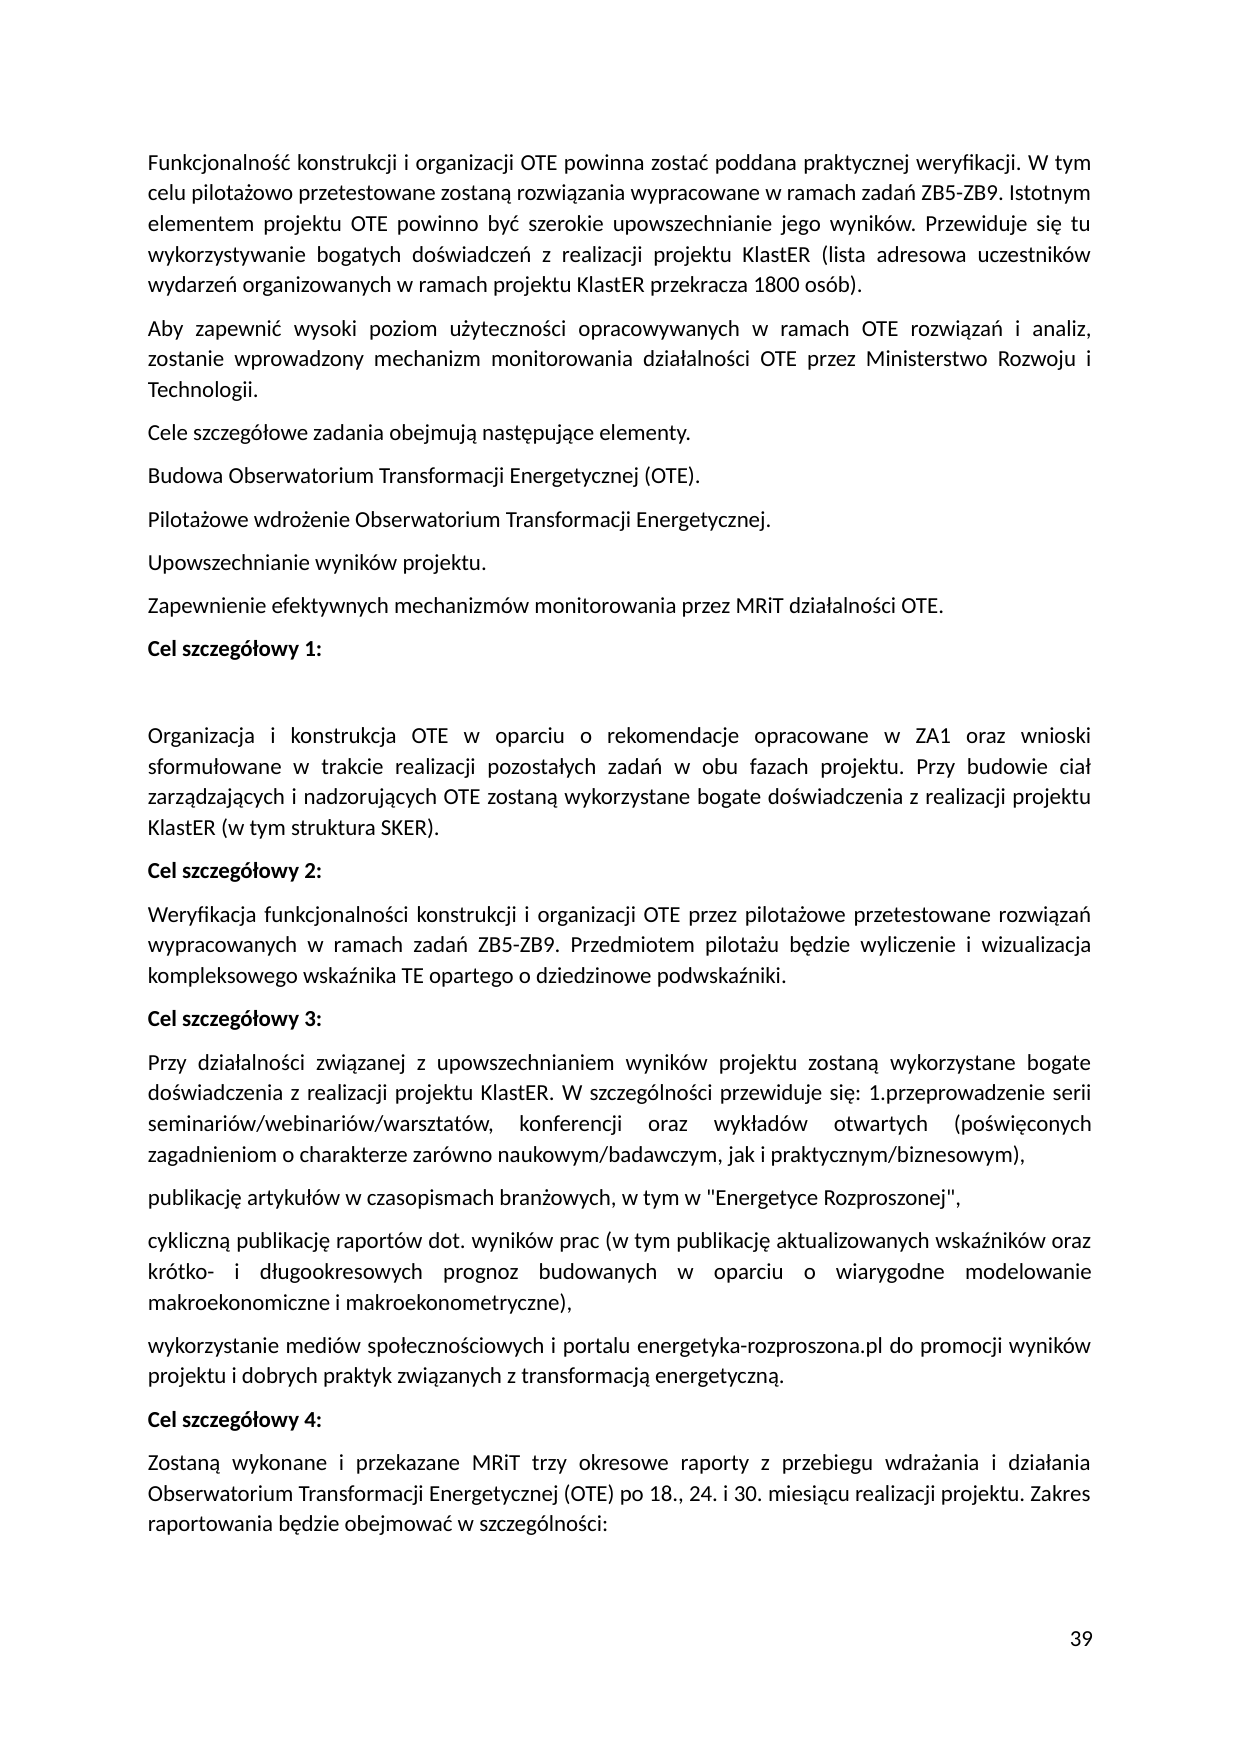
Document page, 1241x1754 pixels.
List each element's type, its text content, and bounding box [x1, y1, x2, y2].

list Organizacja i konstrukcja OTE w oparciu o rekomendacje opracowane w ZA1 oraz wnioski sformułowane w trakcie realizacji pozostałych zadań w obu fazach projektu. Przy budowie ciał zarządzających i nadzorujących OTE zostaną wykorzystane bogate doświadczenia z realizacji projektu KlastER (w tym struktura SKER). [148, 721, 1093, 841]
list Cele szczegółowe zadania obejmują następujące elementy. [148, 418, 1093, 446]
list Cel szczegółowy 4: [148, 1405, 1093, 1433]
list Cel szczegółowy 3: [148, 1004, 1093, 1032]
list wykorzystanie mediów społecznościowych i portalu energetyka-rozproszona.pl do promocji wyników projektu i dobrych praktyk związanych z transformacją energetyczną. [148, 1331, 1093, 1390]
list Cel szczegółowy 2: [148, 856, 1093, 884]
list publikację artykułów w czasopismach branżowych, w tym w "Energetyce Rozproszonej", [148, 1183, 1093, 1211]
list Zapewnienie efektywnych mechanizmów monitorowania przez MRiT działalności OTE. [148, 591, 1093, 619]
list Pilotażowe wdrożenie Obserwatorium Transformacji Energetycznej. [148, 505, 1093, 533]
list Funkcjonalność konstrukcji i organizacji OTE powinna zostać poddana praktycznej weryfikacji. W tym celu pilotażowo przetestowane zostaną rozwiązania wypracowane w ramach zadań ZB5-ZB9. Istotnym elementem projektu OTE powinno być szerokie upowszechnianie jego wyników. Przewiduje się tu wykorzystywanie bogatych doświadczeń z realizacji projektu KlastER (lista adresowa uczestników wydarzeń organizowanych w ramach projektu KlastER przekracza 1800 osób). [148, 148, 1093, 298]
list Upowszechnianie wyników projektu. [148, 548, 1093, 576]
list Aby zapewnić wysoki poziom użyteczności opracowywanych w ramach OTE rozwiązań i analiz, zostanie wprowadzony mechanizm monitorowania działalności OTE przez Ministerstwo Rozwoju i Technologii. [148, 314, 1093, 403]
list cykliczną publikację raportów dot. wyników prac (w tym publikację aktualizowanych wskaźników oraz krótko- i długookresowych prognoz budowanych w oparciu o wiarygodne modelowanie makroekonomiczne i makroekonometryczne), [148, 1226, 1093, 1316]
list Cel szczegółowy 1: [148, 634, 1093, 663]
list Weryfikacja funkcjonalności konstrukcji i organizacji OTE przez pilotażowe przetestowane rozwiązań wypracowanych w ramach zadań ZB5-ZB9. Przedmiotem pilotażu będzie wyliczenie i wizualizacja kompleksowego wskaźnika TE opartego o dziedzinowe podwskaźniki. [148, 900, 1093, 989]
list Zostaną wykonane i przekazane MRiT trzy okresowe raporty z przebiegu wdrażania i działania Obserwatorium Transformacji Energetycznej (OTE) po 18., 24. i 30. miesiącu realizacji projektu. Zakres raportowania będzie obejmować w szczególności: [148, 1448, 1093, 1538]
list Budowa Obserwatorium Transformacji Energetycznej (OTE). [148, 462, 1093, 490]
list Przy działalności związanej z upowszechnianiem wyników projektu zostaną wykorzystane bogate doświadczenia z realizacji projektu KlastER. W szczególności przewiduje się: 1.przeprowadzenie serii seminariów/webinariów/warsztatów, konferencji oraz wykładów otwartych (poświęconych zagadnieniom o charakterze zarówno naukowym/badawczym, jak i praktycznym/biznesowym), [148, 1048, 1093, 1168]
